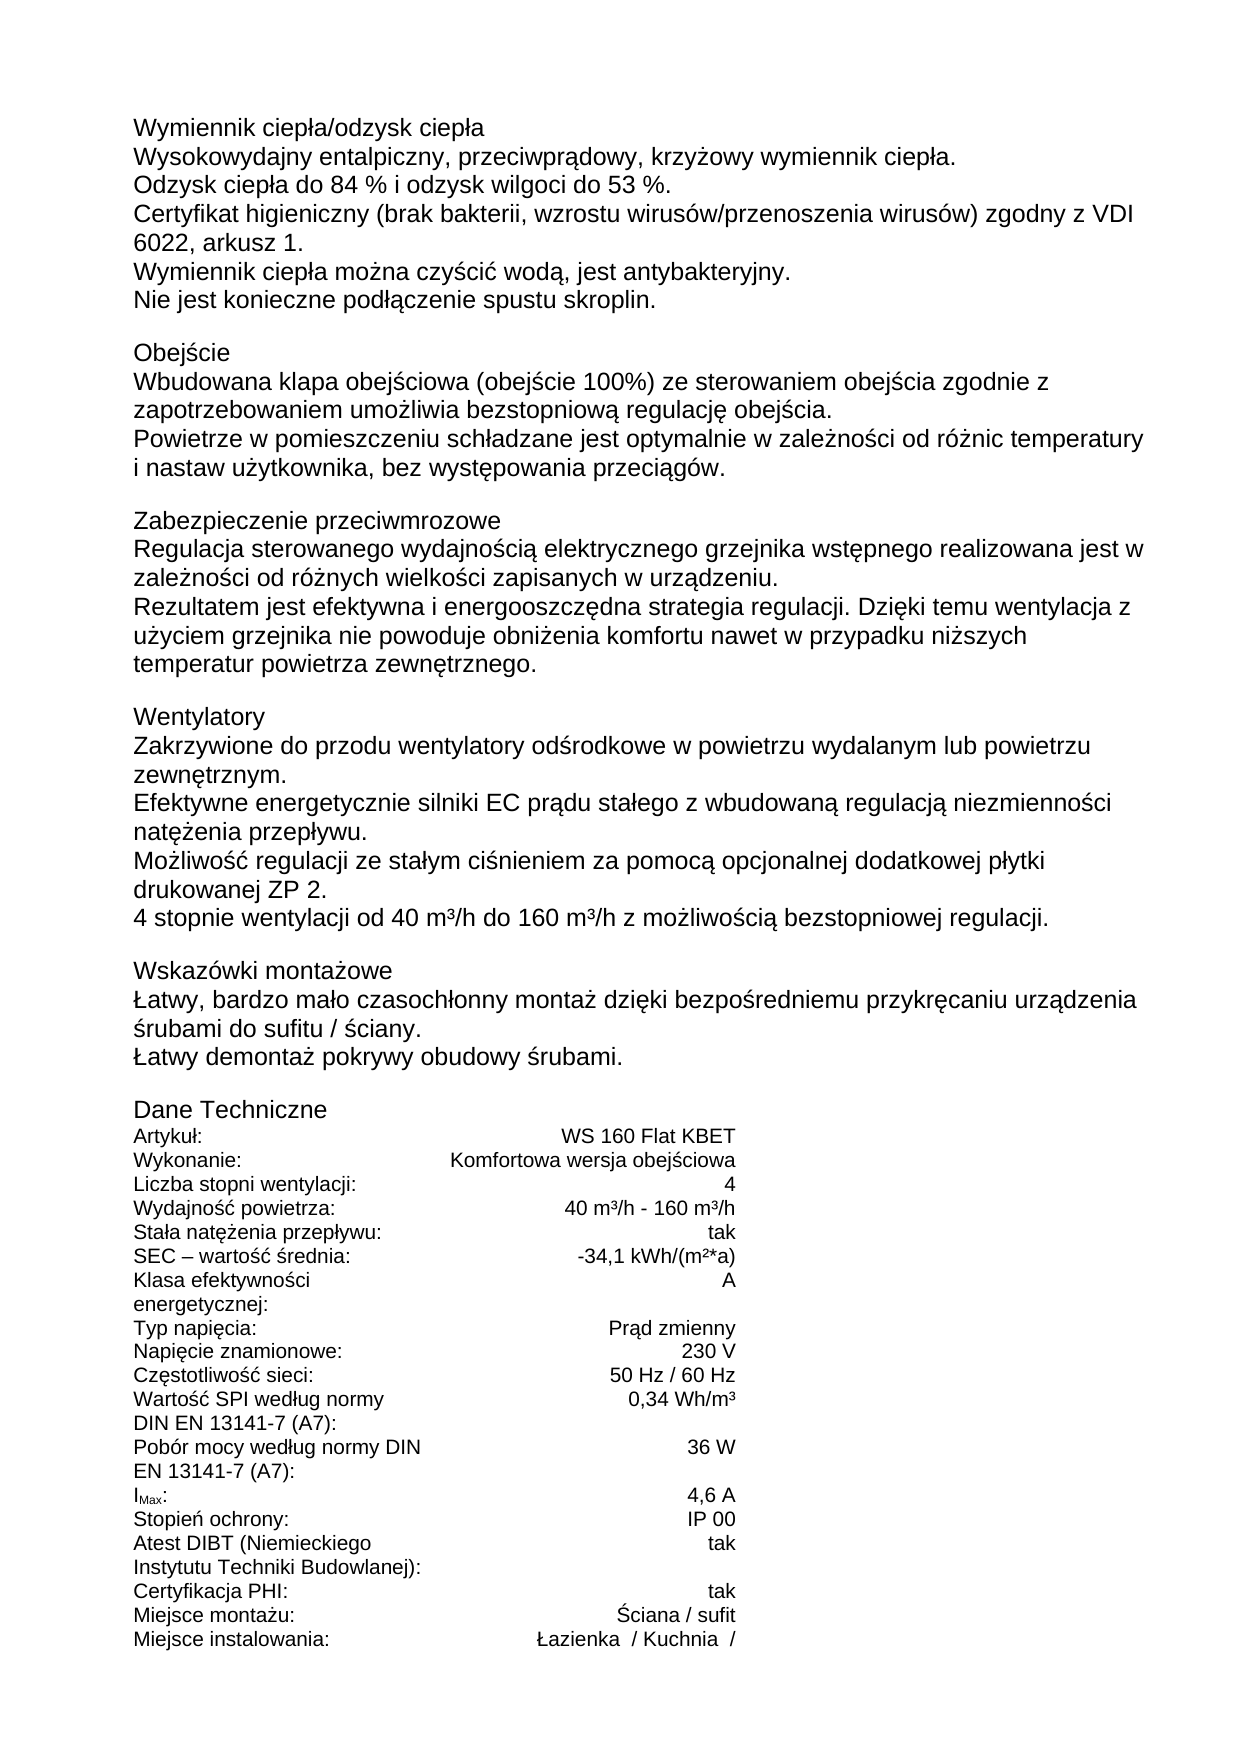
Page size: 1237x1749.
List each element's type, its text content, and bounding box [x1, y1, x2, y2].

table_cell tak [434, 1579, 747, 1603]
table_cell Stopień ochrony: [122, 1507, 434, 1531]
table_cell 4 [434, 1172, 747, 1196]
table_cell Napięcie znamionowe: [122, 1339, 434, 1363]
table_cell Pobór mocy według normy DIN EN 13141-7 (A7): [122, 1435, 434, 1483]
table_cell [434, 1627, 747, 1651]
table_cell Certyfikacja PHI: [122, 1579, 434, 1603]
table_cell IP 00 [434, 1507, 747, 1531]
table_cell Prąd zmienny [434, 1315, 747, 1339]
table_cell Typ napięcia: [122, 1315, 434, 1339]
text Odzysk ciepła do 84 % i odzysk wilgoci do 53 %. [133, 170, 1148, 199]
text Powietrze w pomieszczeniu schładzane jest optymalnie w zależności od różnic temperatury i nastaw użytkownika, bez występowania przeciągów. [133, 424, 1148, 482]
text 4 stopnie wentylacji od 40 m³/h do 160 m³/h z możliwością bezstopniowej regulacji. [133, 903, 1148, 932]
text Wentylatory [133, 702, 1148, 731]
table_cell Atest DIBT (Niemieckiego Instytutu Techniki Budowlanej): [122, 1531, 434, 1579]
table_cell -34,1 kWh/(m²*a) [434, 1244, 747, 1267]
text Zabezpieczenie przeciwmrozowe [133, 506, 1148, 534]
table_header Artykuł: [122, 1124, 434, 1148]
table_cell 50 Hz / 60 Hz [434, 1363, 747, 1387]
table_cell Liczba stopni wentylacji: [122, 1172, 434, 1196]
table_cell Wartość SPI według normy DIN EN 13141-7 (A7): [122, 1387, 434, 1435]
text Łatwy, bardzo mało czasochłonny montaż dzięki bezpośredniemu przykręcaniu urządzenia śrubami do sufitu / ściany. [133, 985, 1148, 1042]
text Obejście [133, 338, 1148, 367]
table_cell A [434, 1268, 747, 1315]
table_cell tak [434, 1220, 747, 1243]
table_cell 36 W [434, 1435, 747, 1483]
text Regulacja sterowanego wydajnością elektrycznego grzejnika wstępnego realizowana jest w zależności od różnych wielkości zapisanych w urządzeniu. [133, 534, 1148, 592]
table_cell Wydajność powietrza: [122, 1196, 434, 1219]
table_cell Stała natężenia przepływu: [122, 1220, 434, 1243]
text Wymiennik ciepła można czyścić wodą, jest antybakteryjny. [133, 256, 1148, 285]
table_cell SEC – wartość średnia: [122, 1244, 434, 1267]
text Łatwy demontaż pokrywy obudowy śrubami. [133, 1042, 1148, 1071]
text Możliwość regulacji ze stałym ciśnieniem za pomocą opcjonalnej dodatkowej płytki drukowanej ZP 2. [133, 846, 1148, 903]
table_header WS 160 Flat KBET [434, 1124, 747, 1148]
text Nie jest konieczne podłączenie spustu skroplin. [133, 285, 1148, 314]
table_cell IMax: [122, 1483, 434, 1507]
table_cell Klasa efektywności energetycznej: [122, 1268, 434, 1315]
text Zakrzywione do przodu wentylatory odśrodkowe w powietrzu wydalanym lub powietrzu zewnętrznym. [133, 731, 1148, 788]
text Rezultatem jest efektywna i energooszczędna strategia regulacji. Dzięki temu wentylacja z użyciem grzejnika nie powoduje obniżenia komfortu nawet w przypadku niższych temperatur powietrza zewnętrznego. [133, 592, 1148, 678]
table_cell Miejsce montażu: [122, 1603, 434, 1627]
table_cell 0,34 Wh/m³ [434, 1387, 747, 1435]
table_cell Wykonanie: [122, 1148, 434, 1172]
text Wskazówki montażowe [133, 956, 1148, 985]
text Wbudowana klapa obejściowa (obejście 100%) ze sterowaniem obejścia zgodnie z zapotrzebowaniem umożliwia bezstopniową regulację obejścia. [133, 367, 1148, 424]
table_cell 4,6 A [434, 1483, 747, 1507]
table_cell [122, 1627, 434, 1651]
table_cell tak [434, 1531, 747, 1579]
table_cell Częstotliwość sieci: [122, 1363, 434, 1387]
text Wysokowydajny entalpiczny, przeciwprądowy, krzyżowy wymiennik ciepła. [133, 141, 1148, 170]
text Wymiennik ciepła/odzysk ciepła [133, 113, 1148, 141]
text Efektywne energetycznie silniki EC prądu stałego z wbudowaną regulacją niezmienności natężenia przepływu. [133, 788, 1148, 846]
table_cell 40 m³/h - 160 m³/h [434, 1196, 747, 1219]
text Certyfikat higieniczny (brak bakterii, wzrostu wirusów/przenoszenia wirusów) zgodny z VDI 6022, arkusz 1. [133, 199, 1148, 256]
table_cell 230 V [434, 1339, 747, 1363]
table_cell Ściana / sufit [434, 1603, 747, 1627]
text Dane Techniczne [133, 1095, 1148, 1124]
table_cell Komfortowa wersja obejściowa [434, 1148, 747, 1172]
